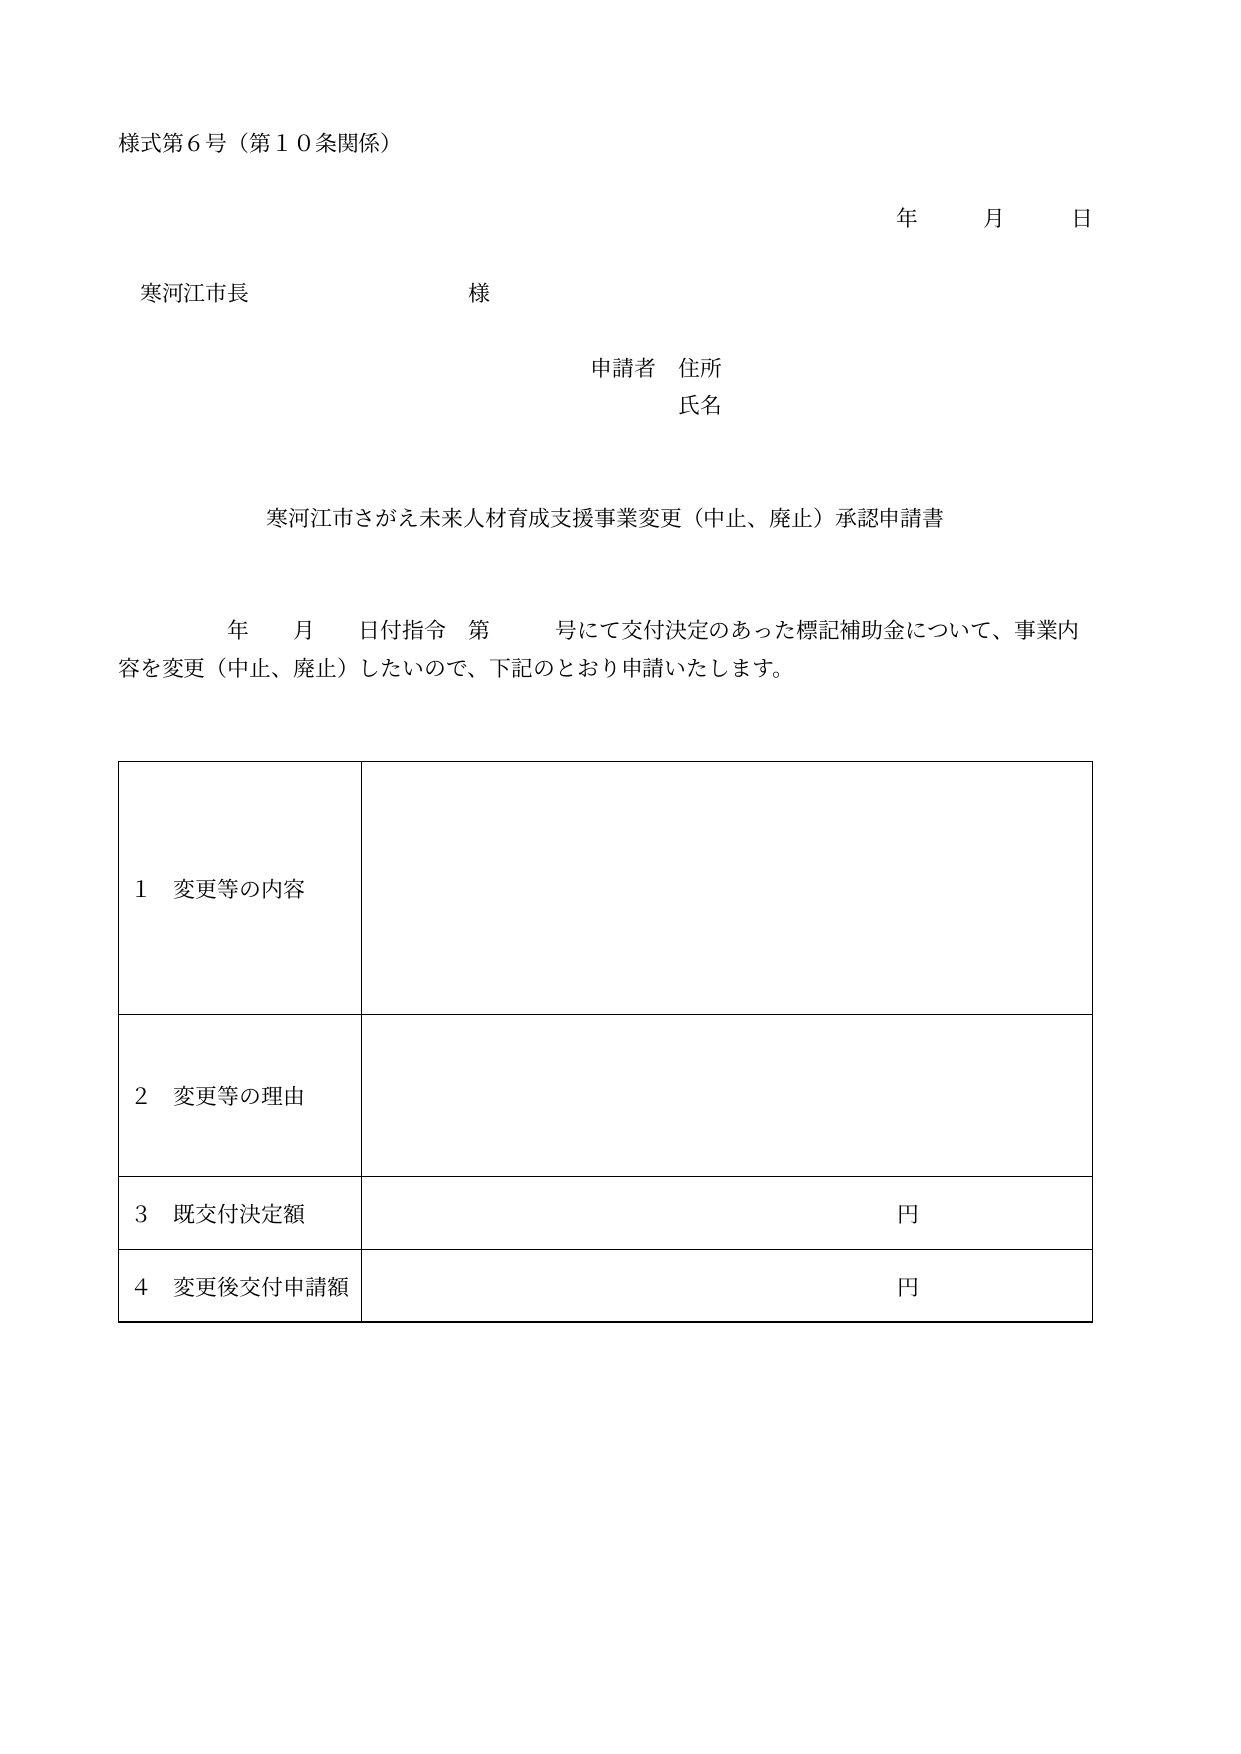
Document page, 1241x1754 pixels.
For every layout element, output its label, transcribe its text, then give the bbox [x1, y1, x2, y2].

table_header １ 変更等の内容 [119, 762, 361, 1014]
text 様式第６号（第１０条関係） [118, 123, 1092, 161]
table_cell ２ 変更等の理由 [119, 1015, 361, 1176]
table_cell [362, 1015, 1092, 1176]
table_cell ４ 変更後交付申請額 [119, 1250, 361, 1321]
table_cell 円 [362, 1250, 1092, 1321]
table_cell ３ 既交付決定額 [119, 1177, 361, 1248]
text 寒河江市長 様 [118, 273, 1092, 311]
text 申請者 住所 [118, 348, 1092, 386]
text 年 月 日 [118, 198, 1092, 236]
table_header [362, 762, 1092, 1014]
table_cell 円 [362, 1177, 1092, 1248]
text 氏名 [118, 386, 1092, 423]
text 寒河江市さがえ未来人材育成支援事業変更（中止、廃止）承認申請書 [118, 498, 1092, 536]
text 年 月 日付指令 第 号にて交付決定のあった標記補助金について、事業内容を変更（中止、廃止）したいので、下記のとおり申請いたします。 [118, 611, 1092, 686]
